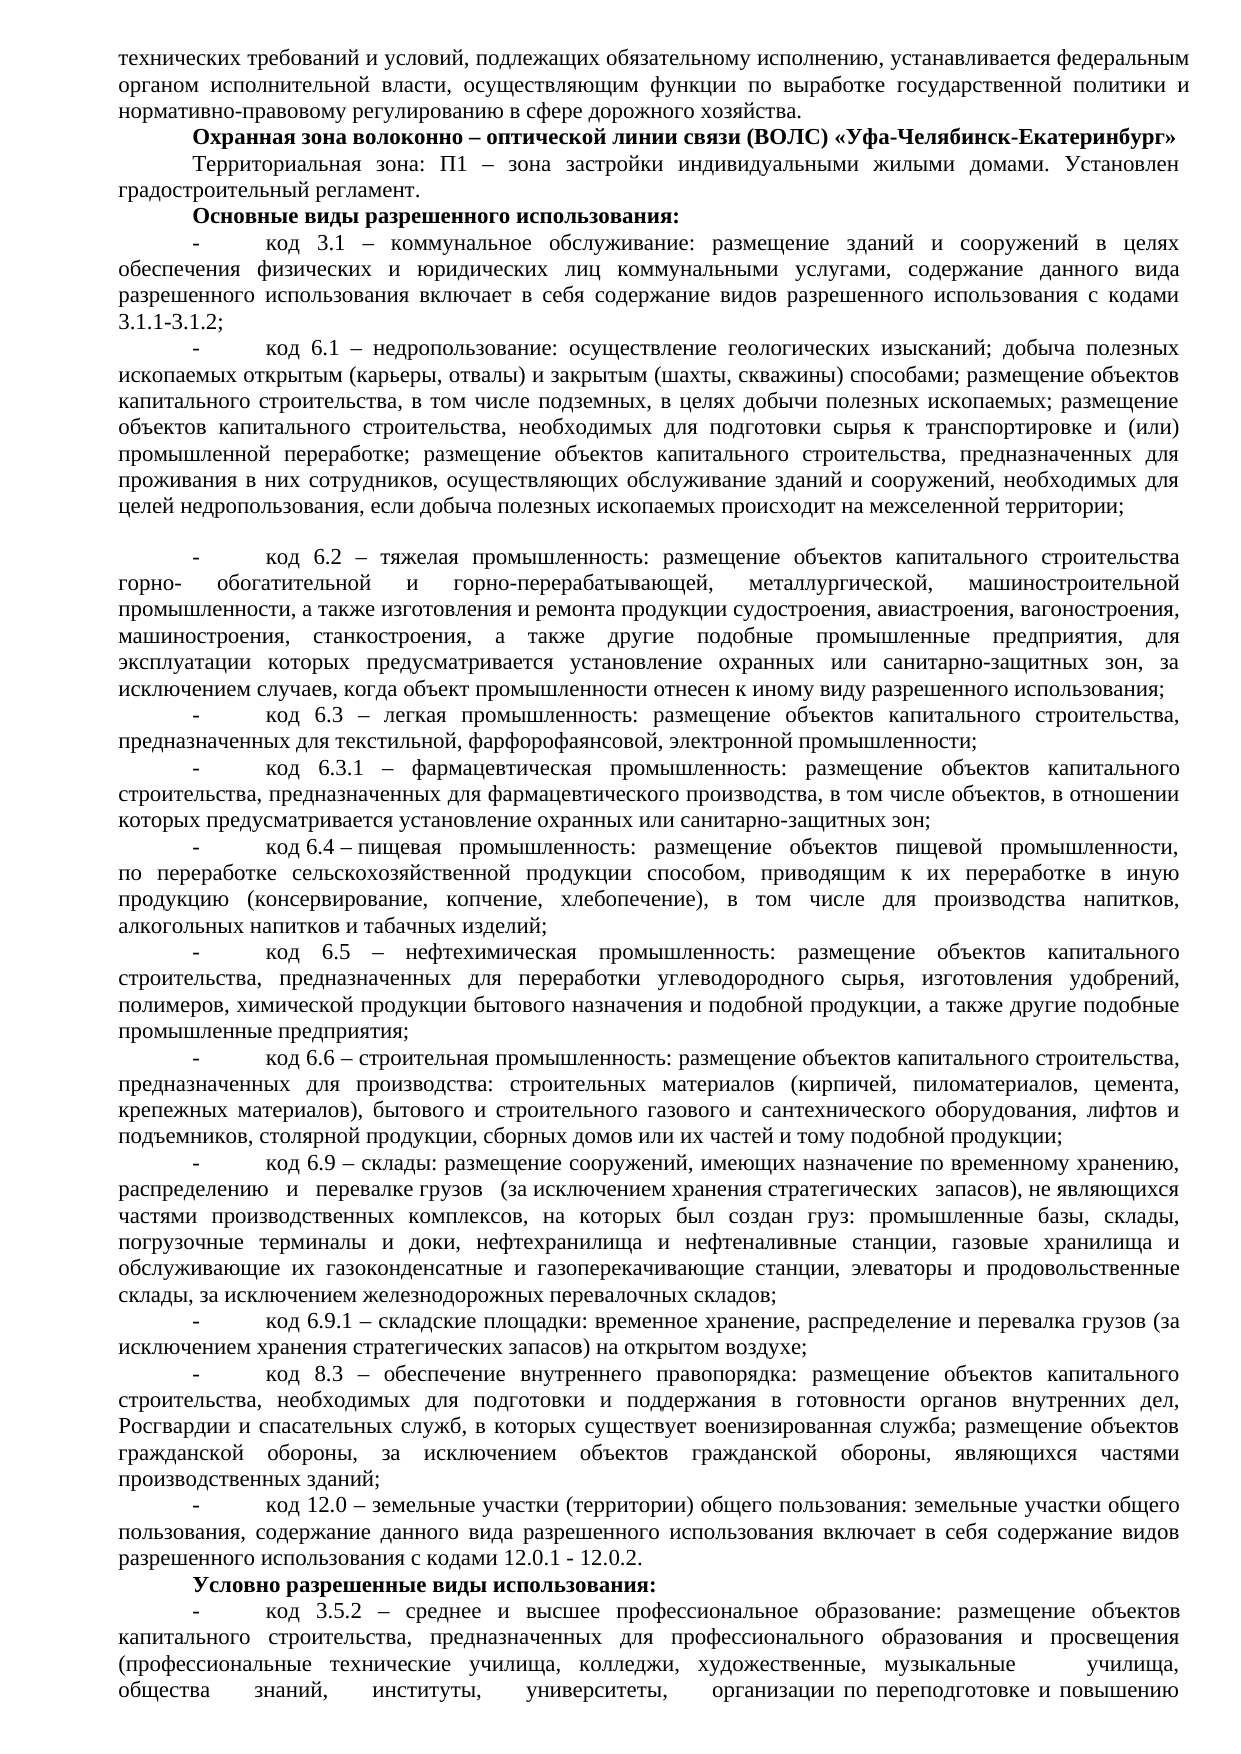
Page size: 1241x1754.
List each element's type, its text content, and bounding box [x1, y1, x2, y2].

text - код 6.3 – легкая промышленность: размещение объектов капитального строительства, предназначенных для текстильной, фарфорофаянсовой, электронной промышленности; [118, 701, 1181, 754]
text - код 12.0 – земельные участки (территории) общего пользования: земельные участки общего пользования, содержание данного вида разрешенного использования включает в себя содержание видов разрешенного использования с кодами 12.0.1 - 12.0.2. [118, 1492, 1181, 1571]
text - код 3.1 – коммунальное обслуживание: размещение зданий и сооружений в целях обеспечения физических и юридических лиц коммунальными услугами, содержание данного вида разрешенного использования включает в себя содержание видов разрешенного использования с кодами 3.1.1-3.1.2; [118, 229, 1181, 334]
text - код 6.4 – пищевая промышленность: размещение объектов пищевой промышленности, по переработке сельскохозяйственной продукции способом, приводящим к их переработке в иную продукцию (консервирование, копчение, хлебопечение), в том числе для производства напитков, алкогольных напитков и табачных изделий; [118, 833, 1181, 938]
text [118, 44, 1191, 123]
text - код 6.3.1 – фармацевтическая промышленность: размещение объектов капитального строительства, предназначенных для фармацевтического производства, в том числе объектов, в отношении которых предусматривается установление охранных или санитарно-защитных зон; [118, 754, 1181, 833]
text - код 6.5 – нефтехимическая промышленность: размещение объектов капитального строительства, предназначенных для переработки углеводородного сырья, изготовления удобрений, полимеров, химической продукции бытового назначения и подобной продукции, а также другие подобные промышленные предприятия; [118, 938, 1181, 1043]
text - код 6.6 – строительная промышленность: размещение объектов капитального строительства, предназначенных для производства: строительных материалов (кирпичей, пиломатериалов, цемента, крепежных материалов), бытового и строительного газового и сантехнического оборудования, лифтов и подъемников, столярной продукции, сборных домов или их частей и тому подобной продукции; [118, 1043, 1181, 1149]
text Территориальная зона: П1 – зона застройки индивидуальными жилыми домами. Установлен градостроительный регламент. [118, 150, 1181, 202]
text Охранная зона волоконно – оптической линии связи (ВОЛС) «Уфа-Челябинск-Екатеринбург» [118, 123, 1191, 150]
text - код 6.2 – тяжелая промышленность: размещение объектов капитального строительства горно- обогатительной и горно-перерабатывающей, металлургической, машиностроительной промышленности, а также изготовления и ремонта продукции судостроения, авиастроения, вагоностроения, машиностроения, станкостроения, а также другие подобные промышленные предприятия, для эксплуатации которых предусматривается установление охранных или санитарно-защитных зон, за исключением случаев, когда объект промышленности отнесен к иному виду разрешенного использования; [118, 543, 1181, 701]
text - код 8.3 – обеспечение внутреннего правопорядка: размещение объектов капитального строительства, необходимых для подготовки и поддержания в готовности органов внутренних дел, Росгвардии и спасательных служб, в которых существует военизированная служба; размещение объектов гражданской обороны, за исключением объектов гражданской обороны, являющихся частями производственных зданий; [118, 1360, 1181, 1492]
text Основные виды разрешенного использования: [118, 202, 1181, 229]
text - код 6.9.1 – складские площадки: временное хранение, распределение и перевалка грузов (за исключением хранения стратегических запасов) на открытом воздухе; [118, 1307, 1181, 1360]
text - код 6.9 – склады: размещение сооружений, имеющих назначение по временному хранению, распределению и перевалке грузов (за исключением хранения стратегических запасов), не являющихся частями производственных комплексов, на которых был создан груз: промышленные базы, склады, погрузочные терминалы и доки, нефтехранилища и нефтеналивные станции, газовые хранилища и обслуживающие их газоконденсатные и газоперекачивающие станции, элеваторы и продовольственные склады, за исключением железнодорожных перевалочных складов; [118, 1149, 1181, 1307]
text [118, 1597, 1181, 1702]
text - код 6.1 – недропользование: осуществление геологических изысканий; добыча полезных ископаемых открытым (карьеры, отвалы) и закрытым (шахты, скважины) способами; размещение объектов капитального строительства, в том числе подземных, в целях добычи полезных ископаемых; размещение объектов капитального строительства, необходимых для подготовки сырья к транспортировке и (или) промышленной переработке; размещение объектов капитального строительства, предназначенных для проживания в них сотрудников, осуществляющих обслуживание зданий и сооружений, необходимых для целей недропользования, если добыча полезных ископаемых происходит на межселенной территории; [118, 334, 1181, 519]
text Условно разрешенные виды использования: [118, 1571, 1181, 1597]
